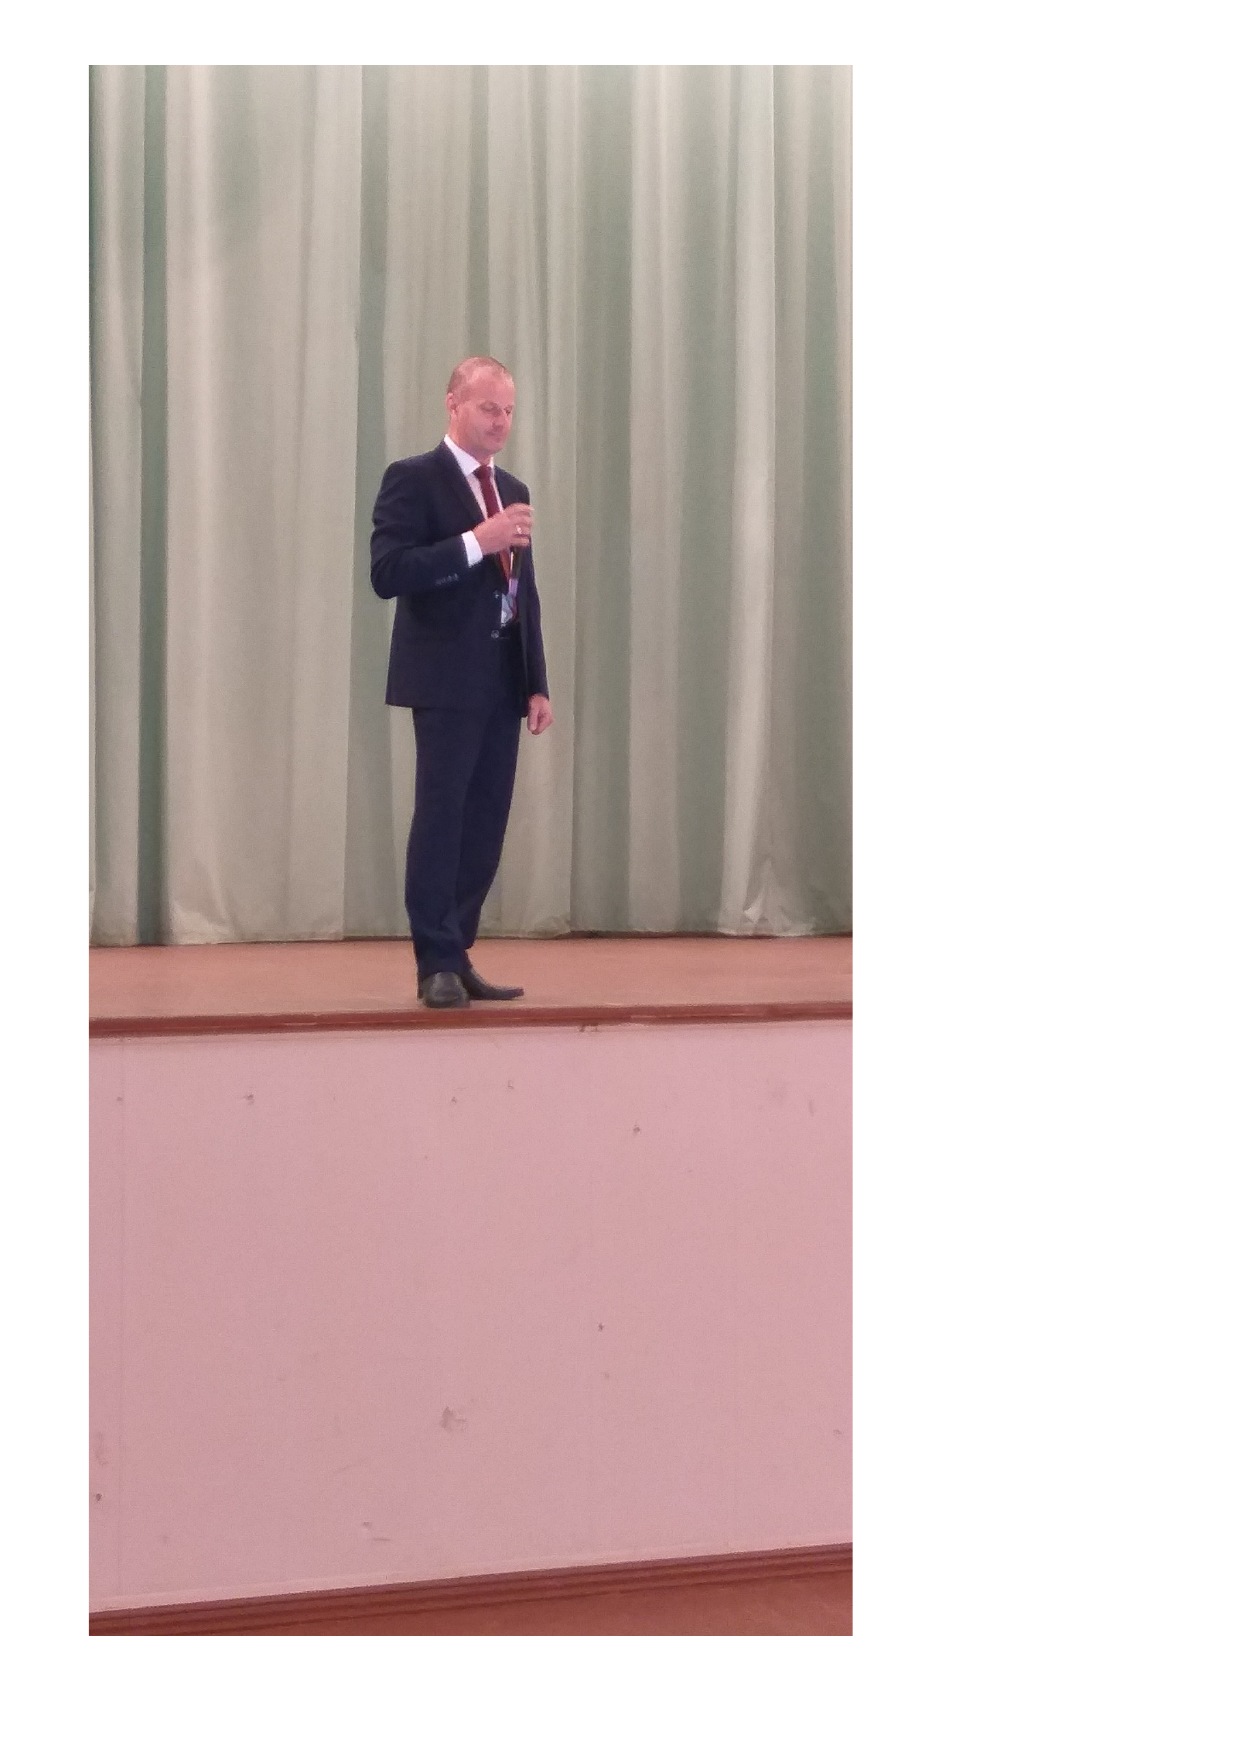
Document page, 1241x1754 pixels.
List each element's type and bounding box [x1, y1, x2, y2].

picture [88, 65, 853, 1636]
